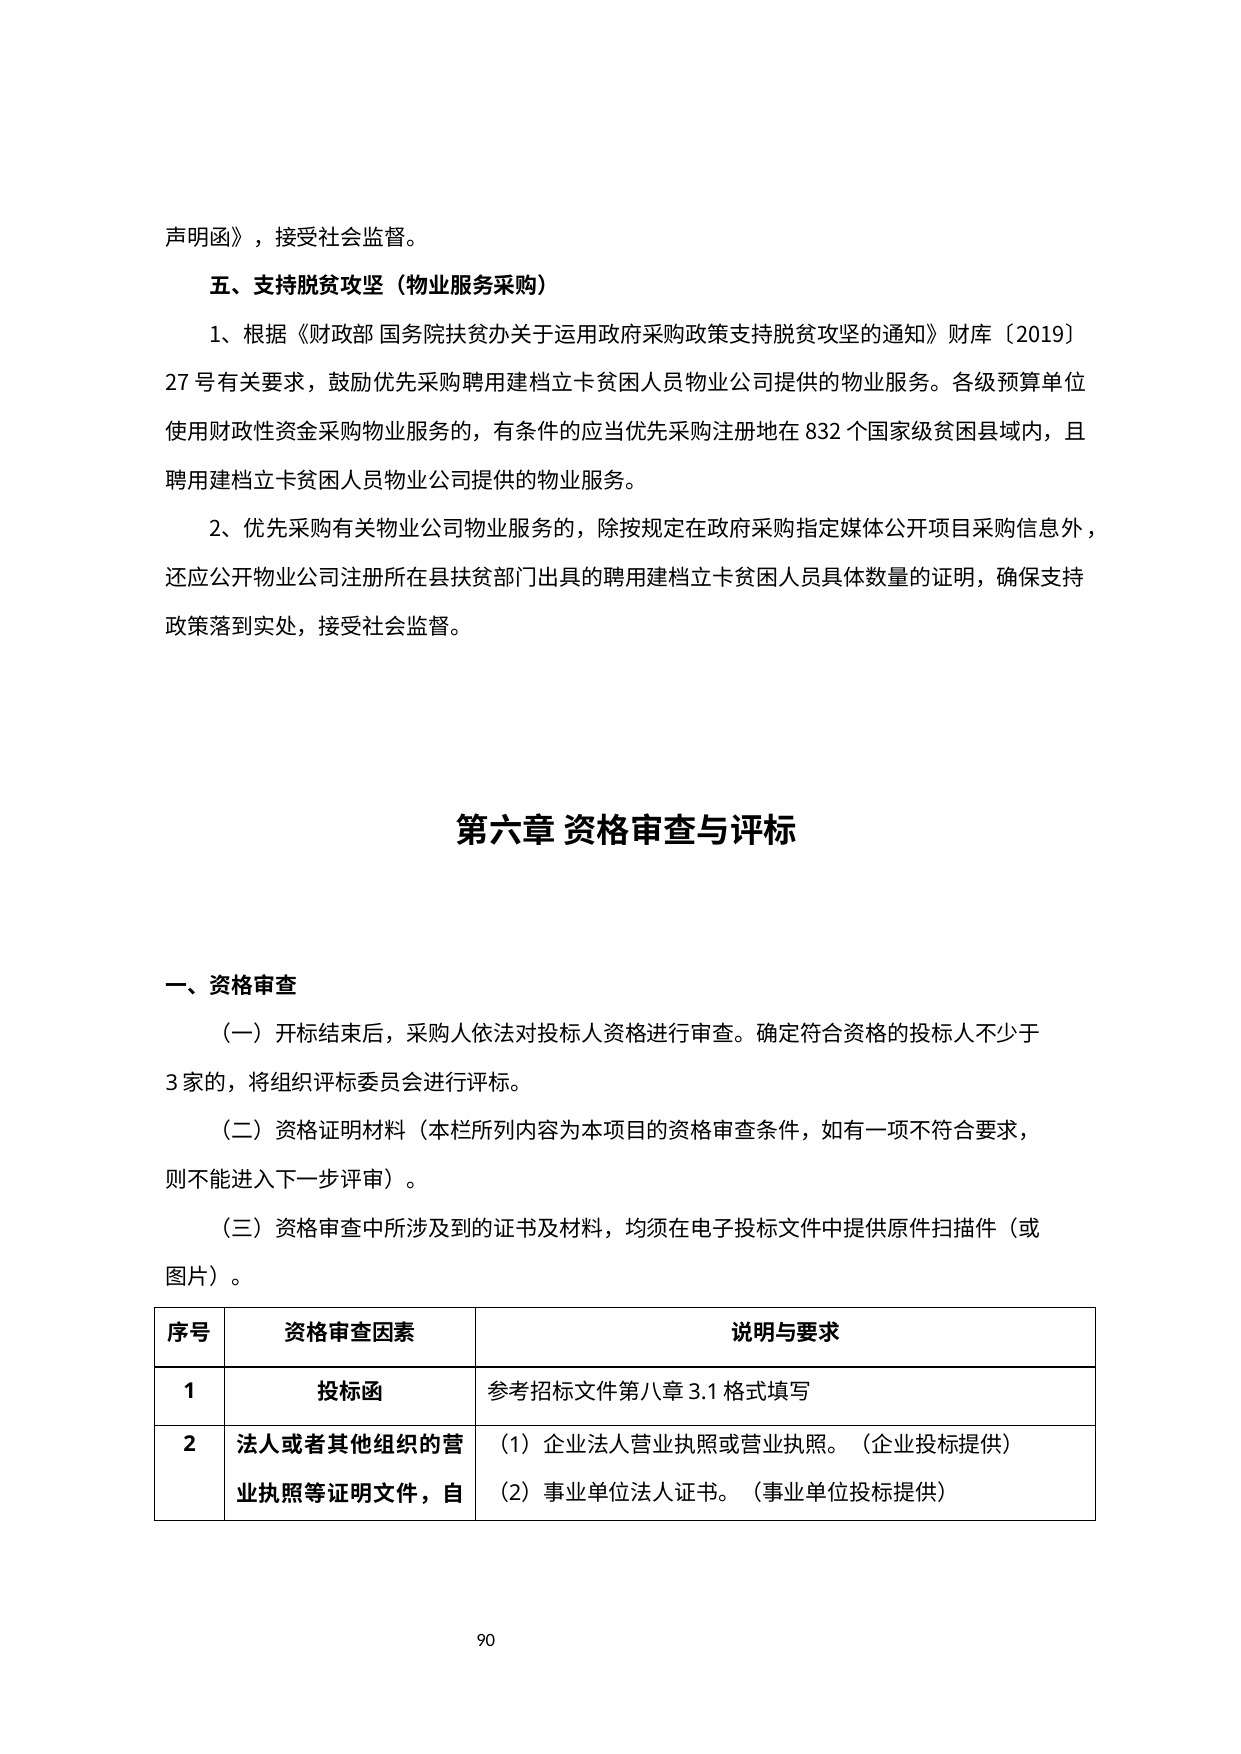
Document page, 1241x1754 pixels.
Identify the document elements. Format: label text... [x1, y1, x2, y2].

table_header 序号 [155, 1308, 224, 1366]
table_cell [476, 1426, 1095, 1520]
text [165, 219, 1087, 252]
table_cell 1 [155, 1368, 224, 1425]
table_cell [225, 1426, 475, 1520]
text （一）开标结束后，采购人依法对投标人资格进行审查。确定符合资格的投标人不少于3家的，将组织评标委员会进行评标。 [165, 1016, 1043, 1097]
table_header 说明与要求 [476, 1308, 1095, 1366]
text 2、优先采购有关物业公司物业服务的，除按规定在政府采购指定媒体公开项目采购信息外，还应公开物业公司注册所在县扶贫部门出具的聘用建档立卡贫困人员具体数量的证明，确保支持政策落到实处，接受社会监督。 [165, 511, 1087, 641]
text 一、资格审查 [165, 968, 1087, 1000]
text （三）资格审查中所涉及到的证书及材料，均须在电子投标文件中提供原件扫描件（或图片）。 [165, 1210, 1043, 1291]
text 第六章 资格审查与评标 [165, 796, 1087, 861]
text 1、根据《财政部 国务院扶贫办关于运用政府采购政策支持脱贫攻坚的通知》财库〔2019〕27号有关要求，鼓励优先采购聘用建档立卡贫困人员物业公司提供的物业服务。各级预算单位使用财政性资金采购物业服务的，有条件的应当优先采购注册地在832个国家级贫困县域内，且聘用建档立卡贫困人员物业公司提供的物业服务。 [165, 316, 1087, 495]
table_header 资格审查因素 [225, 1308, 475, 1366]
text （二）资格证明材料（本栏所列内容为本项目的资格审查条件，如有一项不符合要求，则不能进入下一步评审）。 [165, 1113, 1043, 1194]
table_cell 参考招标文件第八章3.1格式填写 [476, 1368, 1095, 1425]
text 五、支持脱贫攻坚（物业服务采购） [165, 268, 1087, 300]
table_cell 投标函 [225, 1368, 475, 1425]
table_cell 2 [155, 1426, 224, 1520]
